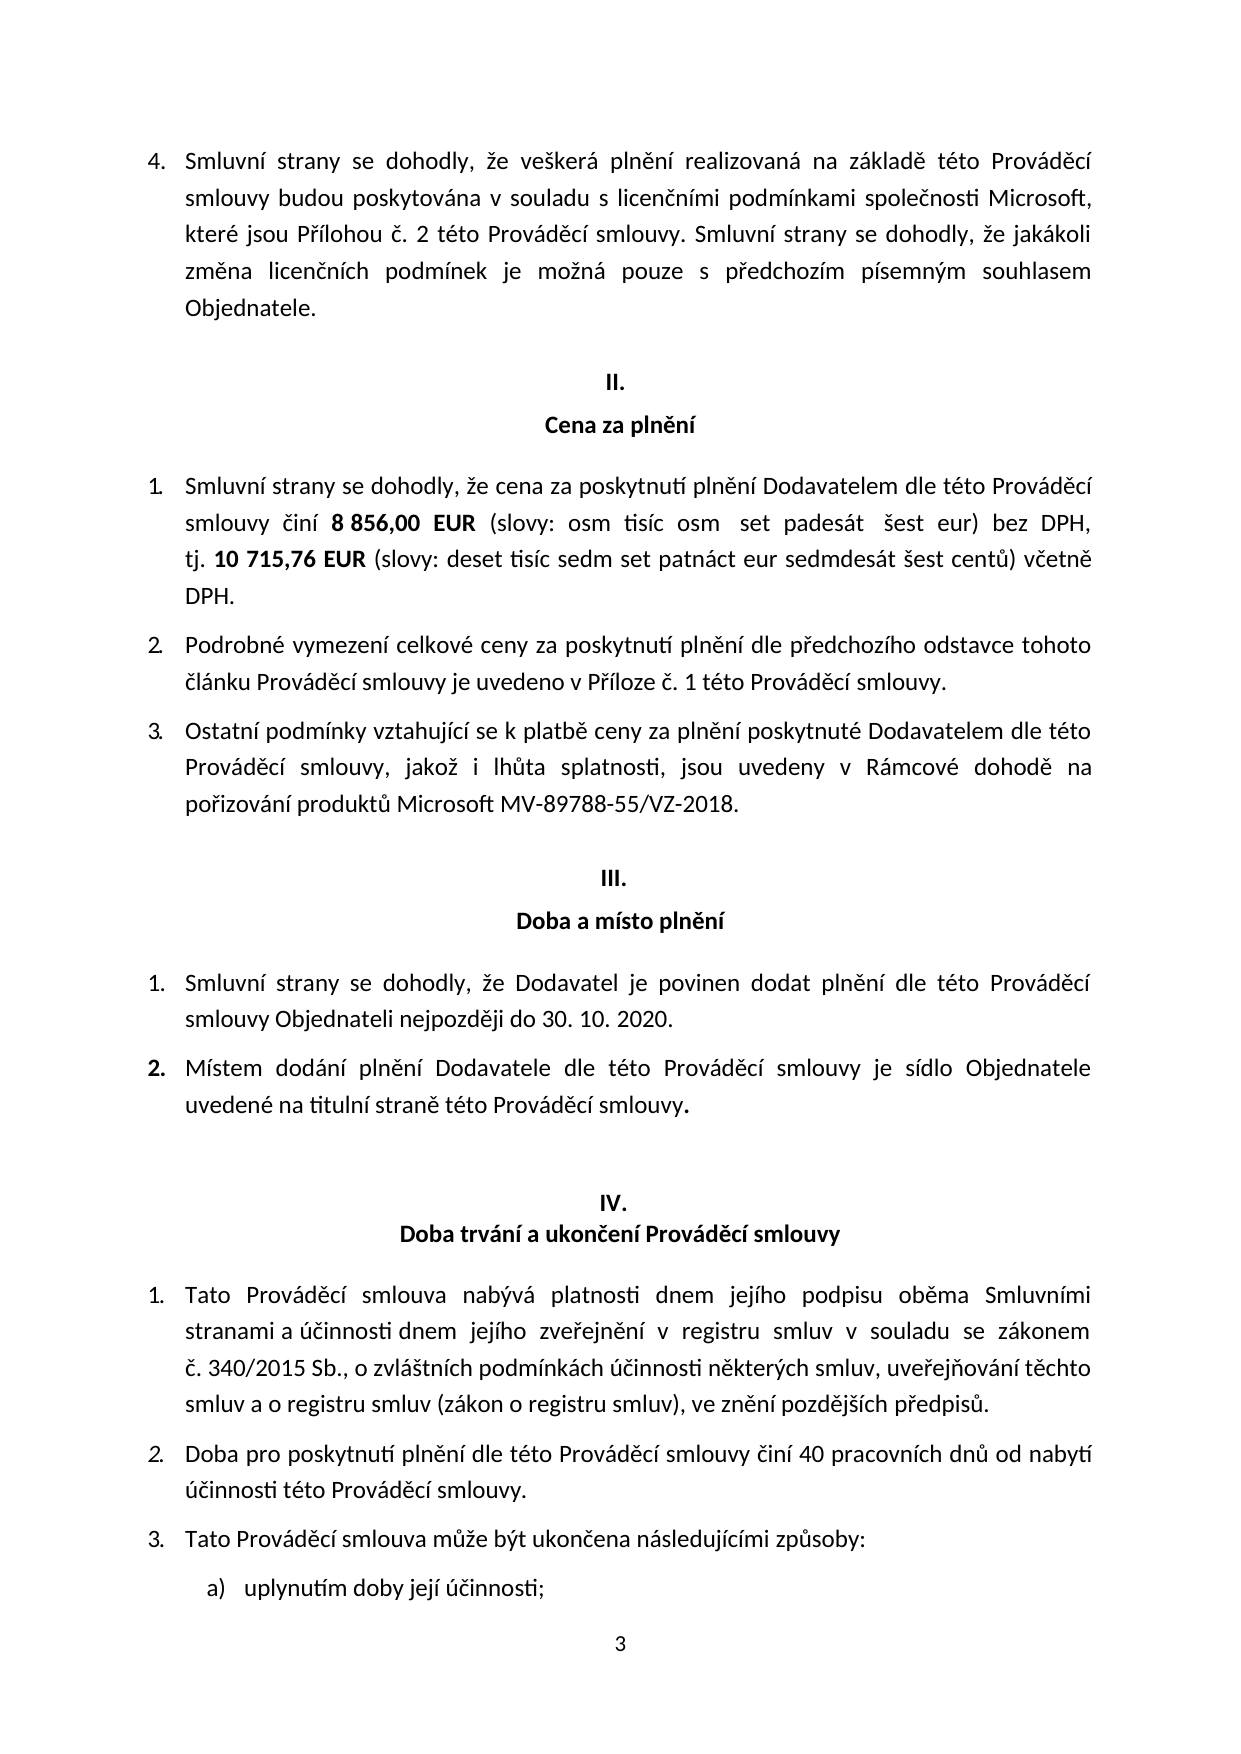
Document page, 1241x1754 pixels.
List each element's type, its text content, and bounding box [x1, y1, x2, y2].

text Doba a místo plnění [158, 905, 1083, 936]
text Cena za plnění [158, 409, 1082, 439]
list Smluvní strany se dohodly, že cena za poskytnutí plnění Dodavatelem dle této Prováděcí smlouvy činí 8 856,00 EUR (slovy: osm tisíc osm set padesát šest eur) bez DPH, tj. 10 715,76 EUR (slovy: deset tisíc sedm set patnáct eur sedmdesát šest centů) včetně DPH. [147, 471, 1093, 611]
text Doba trvání a ukončení Prováděcí smlouvy [399, 1218, 1132, 1248]
subtitle IV. [144, 1187, 1082, 1218]
list Podrobné vymezení celkové ceny za poskytnutí plnění dle předchozího odstavce tohoto článku Prováděcí smlouvy je uvedeno v Příloze č. 1 této Prováděcí smlouvy. [147, 629, 1093, 696]
list Tato Prováděcí smlouva nabývá platnosti dnem jejího podpisu oběma Smluvními stranami a účinnosti dnem jejího zveřejnění v registru smluv v souladu se zákonem č. 340/2015 Sb., o zvláštních podmínkách účinnosti některých smluv, uveřejňování těchto smluv a o registru smluv (zákon o registru smluv), ve znění pozdějších předpisů. [147, 1279, 1092, 1419]
list uplynutím doby její účinnosti; [206, 1572, 1132, 1603]
list Doba pro poskytnutí plnění dle této Prováděcí smlouvy činí 40 pracovních dnů od nabytí účinnosti této Prováděcí smlouvy. [147, 1438, 1093, 1505]
subtitle III. [145, 862, 1082, 893]
list Ostatní podmínky vztahující se k platbě ceny za plnění poskytnuté Dodavatelem dle této Prováděcí smlouvy, jakož i lhůta splatnosti, jsou uvedeny v Rámcové dohodě na pořizování produktů Microsoft MV-89788-55/VZ-2018. [147, 715, 1093, 819]
list Smluvní strany se dohodly, že veškerá plnění realizovaná na základě této Prováděcí smlouvy budou poskytována v souladu s licenčními podmínkami společnosti Microsoft, které jsou Přílohou č. 2 této Prováděcí smlouvy. Smluvní strany se dohodly, že jakákoli změna licenčních podmínek je možná pouze s předchozím písemným souhlasem Objednatele. [147, 146, 1093, 322]
list Místem dodání plnění Dodavatele dle této Prováděcí smlouvy je sídlo Objednatele uvedené na titulní straně této Prováděcí smlouvy. [147, 1052, 1093, 1119]
list Tato Prováděcí smlouva může být ukončena následujícími způsoby: [147, 1523, 1132, 1554]
list Smluvní strany se dohodly, že Dodavatel je povinen dodat plnění dle této Prováděcí smlouvy Objednateli nejpozději do 30. 10. 2020. [147, 967, 1092, 1034]
subtitle II. [148, 366, 1082, 397]
